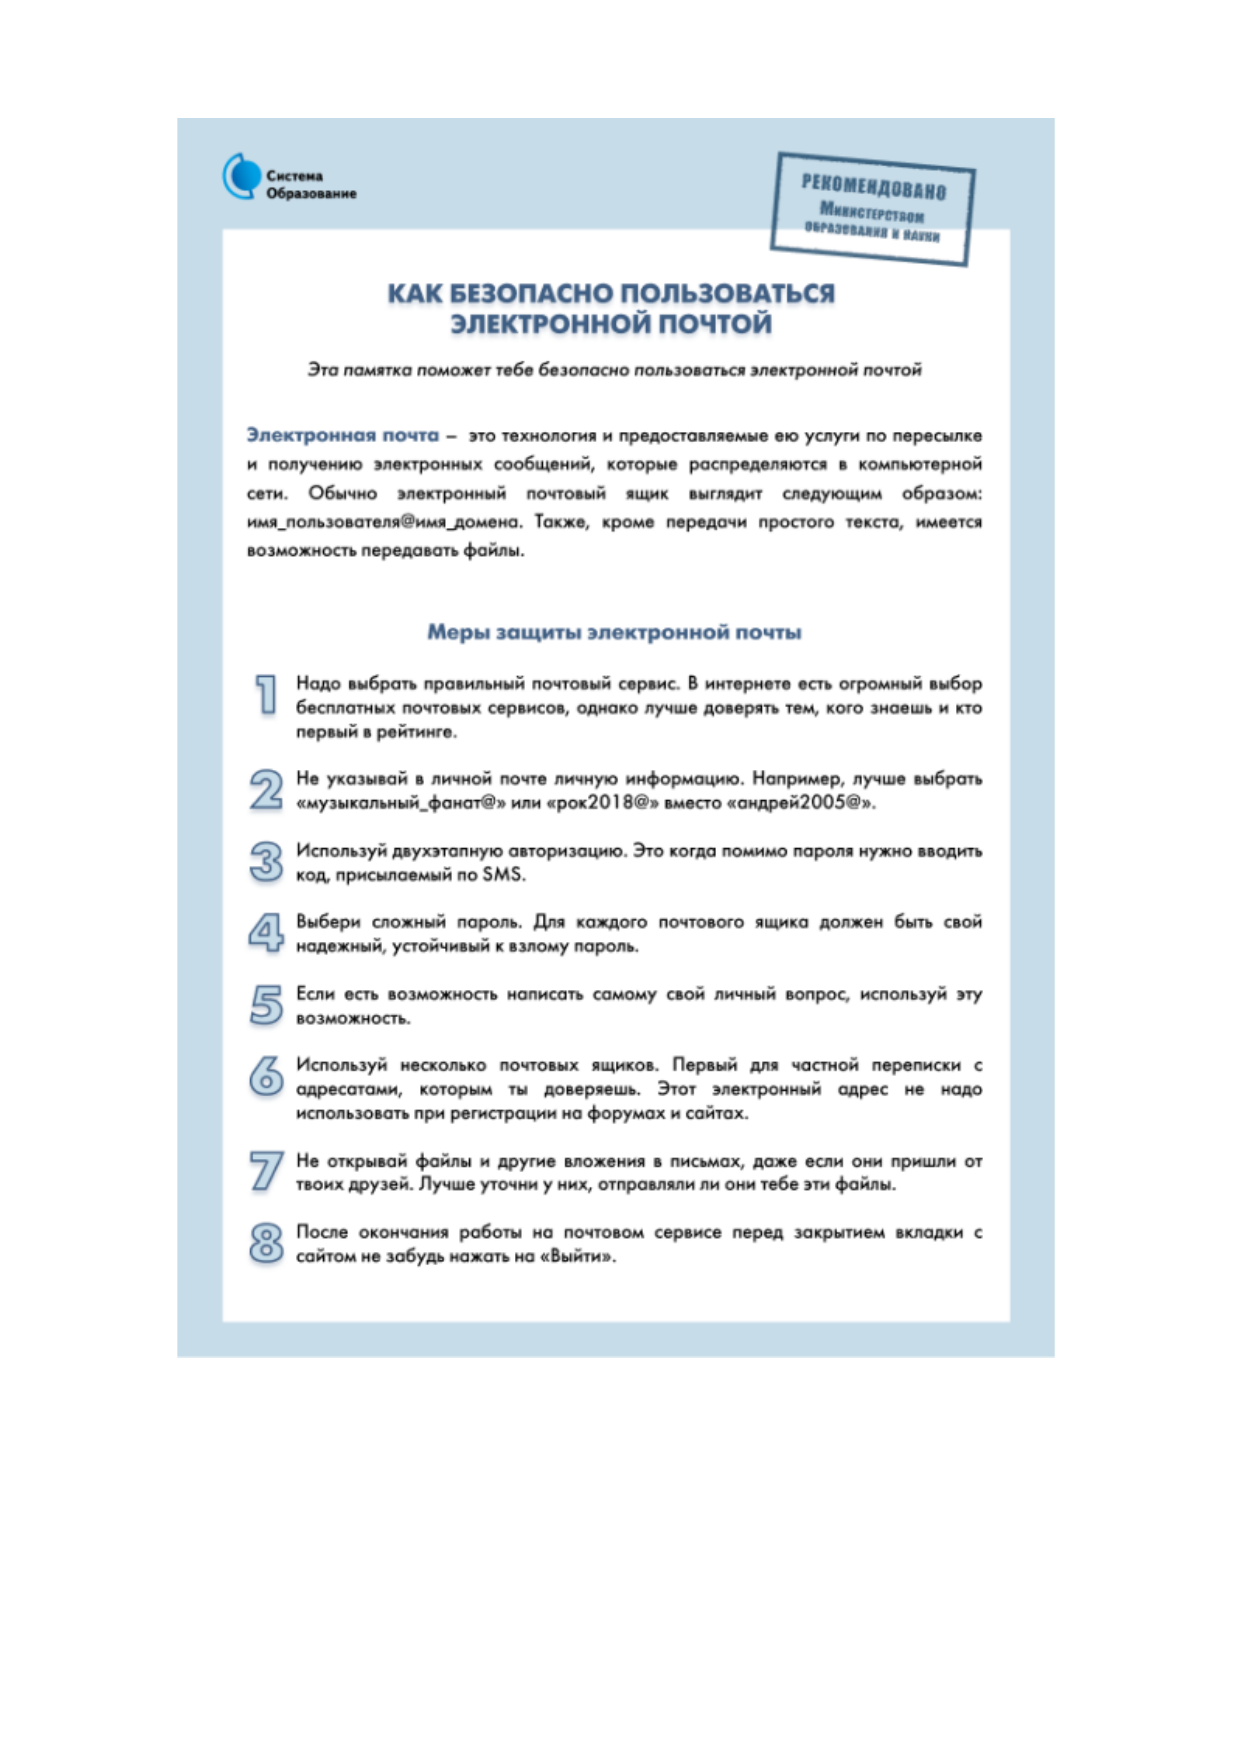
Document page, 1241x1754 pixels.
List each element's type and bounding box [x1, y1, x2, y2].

picture [177, 118, 1056, 1358]
